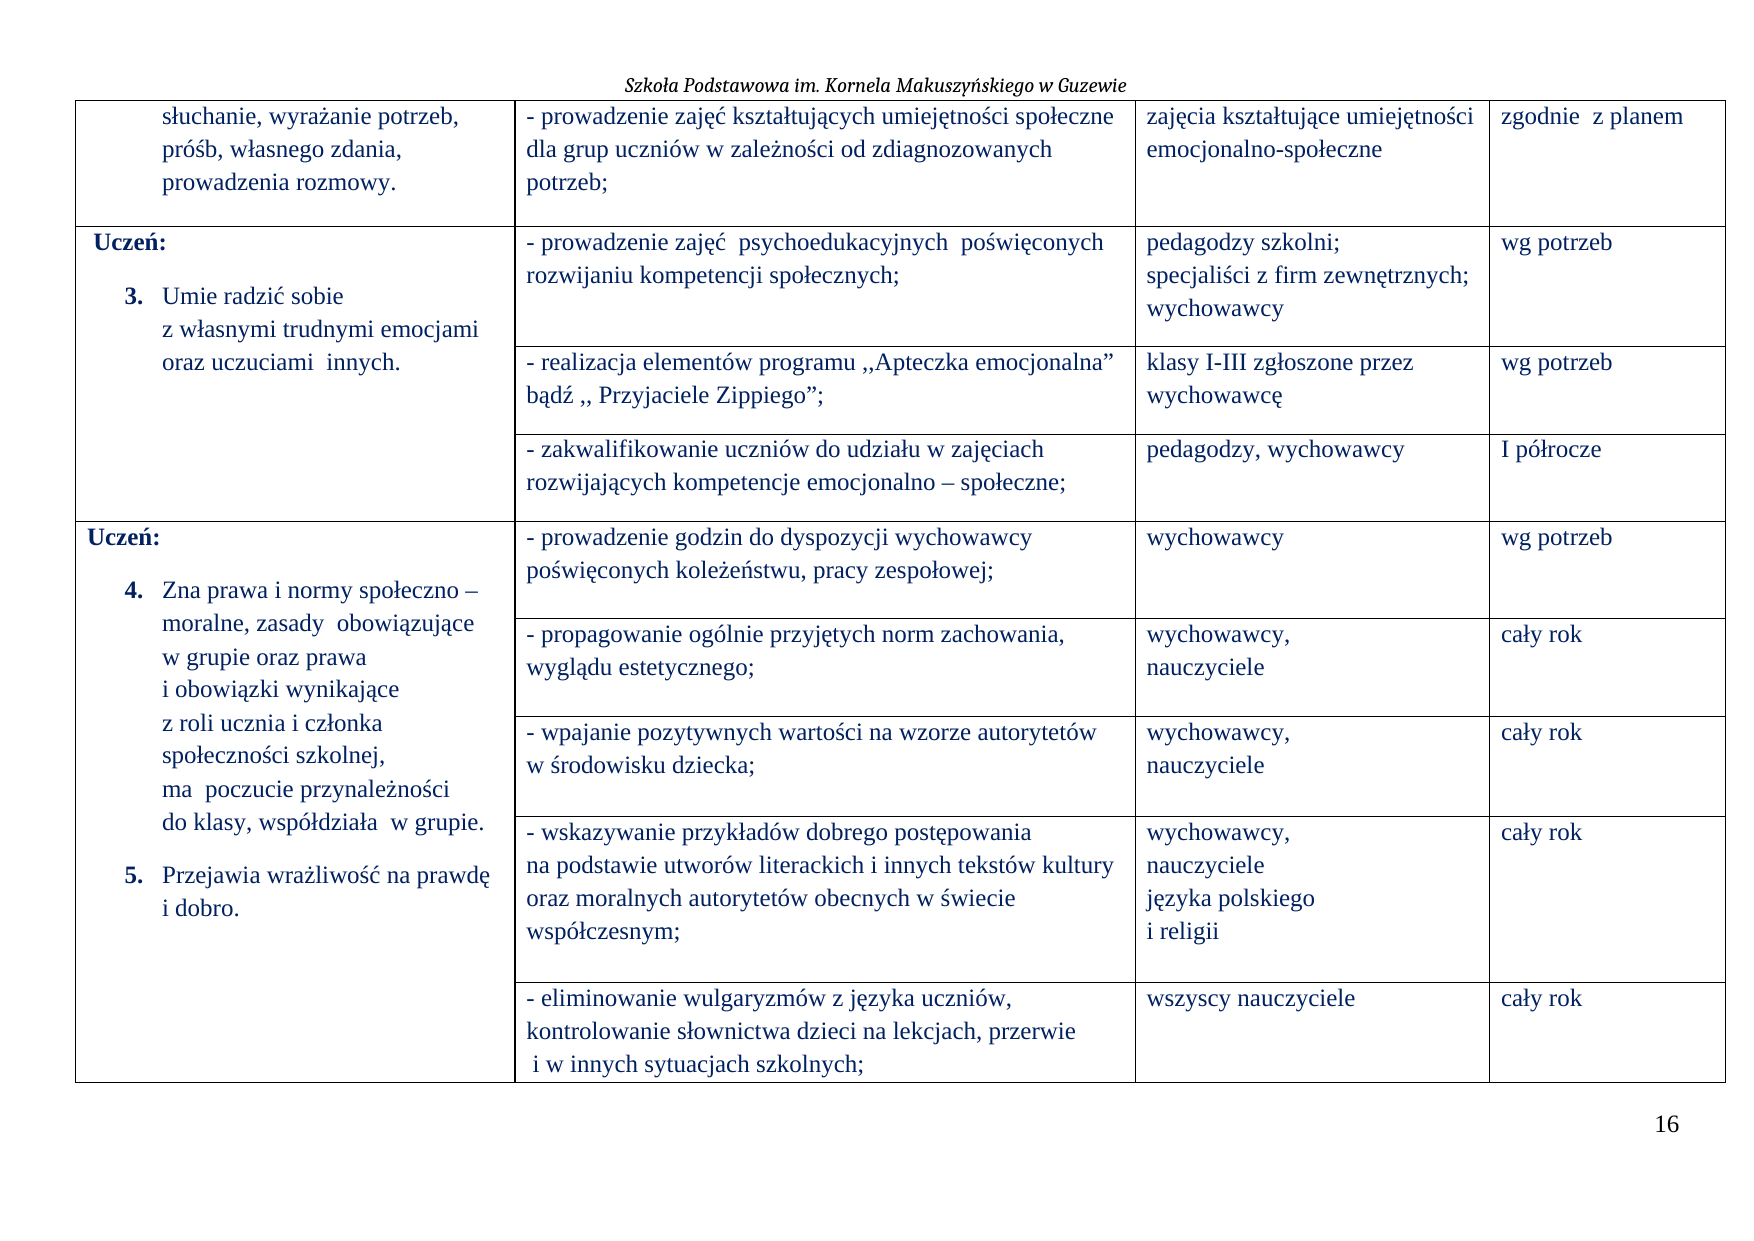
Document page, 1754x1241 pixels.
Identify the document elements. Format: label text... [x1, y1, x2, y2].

table_cell pedagodzy, wychowawcy [1136, 435, 1489, 521]
table_cell wg potrzeb [1490, 347, 1725, 433]
table_cell Uczeń: Umie radzić sobie z własnymi trudnymi emocjami oraz uczuciami innych. [76, 227, 514, 521]
table_cell zgodnie z planem [1490, 101, 1725, 226]
table_cell I półrocze [1490, 435, 1725, 521]
table_cell - prowadzenie godzin do dyspozycji wychowawcy poświęconych koleżeństwu, pracy zespołowej; [516, 522, 1135, 618]
table_cell wg potrzeb [1490, 227, 1725, 346]
table_cell pedagodzy szkolni; specjaliści z firm zewnętrznych; wychowawcy [1136, 227, 1489, 346]
table_cell - prowadzenie zajęć kształtujących umiejętności społeczne dla grup uczniów w zależności od zdiagnozowanych potrzeb; [516, 101, 1135, 226]
table_cell wg potrzeb [1490, 522, 1725, 618]
table_cell cały rok [1490, 717, 1725, 816]
table_cell - zakwalifikowanie uczniów do udziału w zajęciach rozwijających kompetencje emocjonalno – społeczne; [516, 435, 1135, 521]
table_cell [76, 101, 514, 226]
table_cell cały rok [1490, 817, 1725, 982]
table_cell zajęcia kształtujące umiejętności emocjonalno-społeczne [1136, 101, 1489, 226]
table_cell cały rok [1490, 983, 1725, 1082]
table_cell wychowawcy [1136, 522, 1489, 618]
table_cell wychowawcy, nauczyciele [1136, 717, 1489, 816]
table_cell - wpajanie pozytywnych wartości na wzorze autorytetów w środowisku dziecka; [516, 717, 1135, 816]
table_cell - wskazywanie przykładów dobrego postępowania na podstawie utworów literackich i innych tekstów kultury oraz moralnych autorytetów obecnych w świecie współczesnym; [516, 817, 1135, 982]
table_cell cały rok [1490, 619, 1725, 716]
table_cell - prowadzenie zajęć psychoedukacyjnych poświęconych rozwijaniu kompetencji społecznych; [516, 227, 1135, 346]
table_cell klasy I-III zgłoszone przez wychowawcę [1136, 347, 1489, 433]
table_cell - realizacja elementów programu ,,Apteczka emocjonalna” bądź ,, Przyjaciele Zippiego”; [516, 347, 1135, 433]
table_cell - propagowanie ogólnie przyjętych norm zachowania, wyglądu estetycznego; [516, 619, 1135, 716]
table_cell wychowawcy, nauczyciele języka polskiego i religii [1136, 817, 1489, 982]
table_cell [516, 983, 1135, 1082]
table_cell wszyscy nauczyciele [1136, 983, 1489, 1082]
table_cell wychowawcy, nauczyciele [1136, 619, 1489, 716]
table_cell Uczeń: Zna prawa i normy społeczno – moralne, zasady obowiązujące w grupie oraz prawa i obowiązki wynikające z roli ucznia i członka społeczności szkolnej, ma poczucie przynależności do klasy, współdziała w grupie. Przejawia wrażliwość na prawdę i dobro. [76, 522, 514, 1082]
